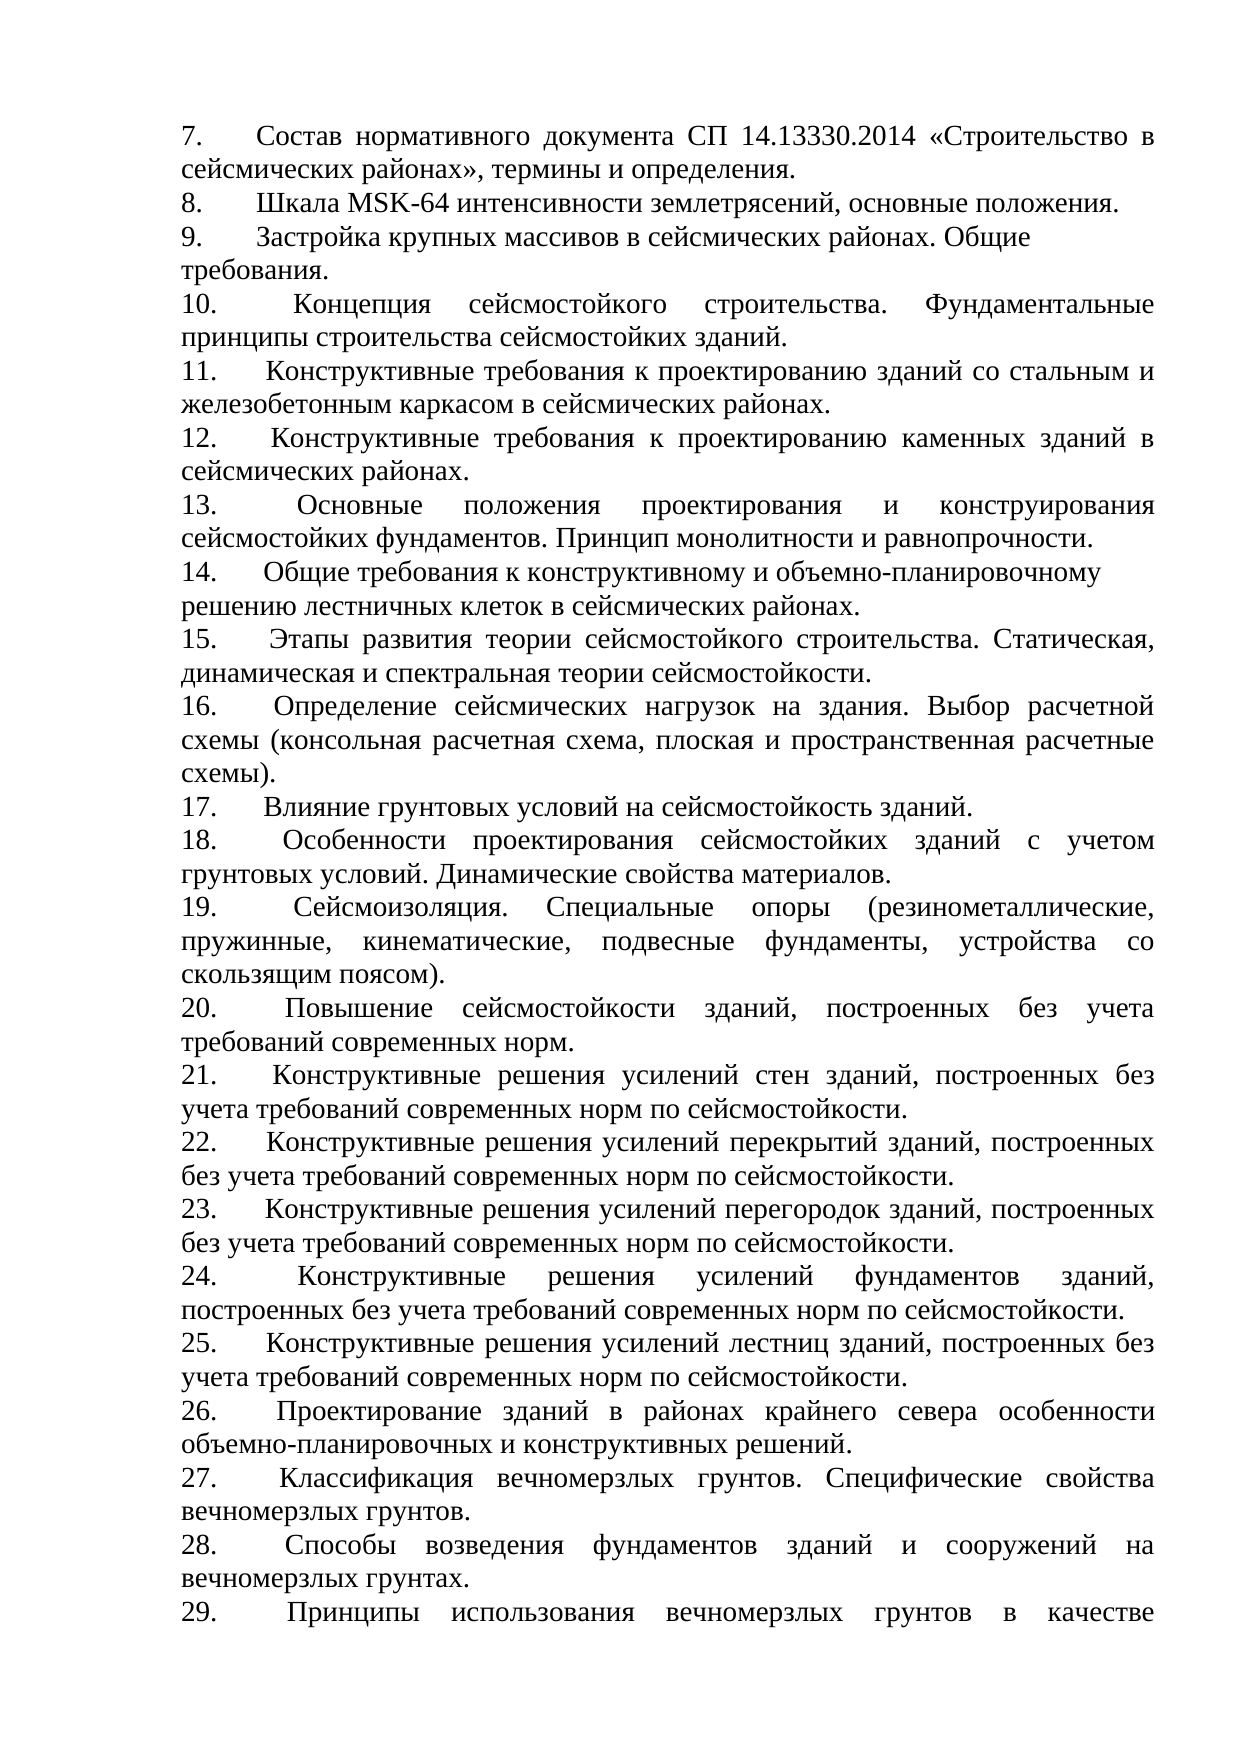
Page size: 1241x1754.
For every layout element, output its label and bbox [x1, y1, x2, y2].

table_cell [177, 118, 1159, 1627]
